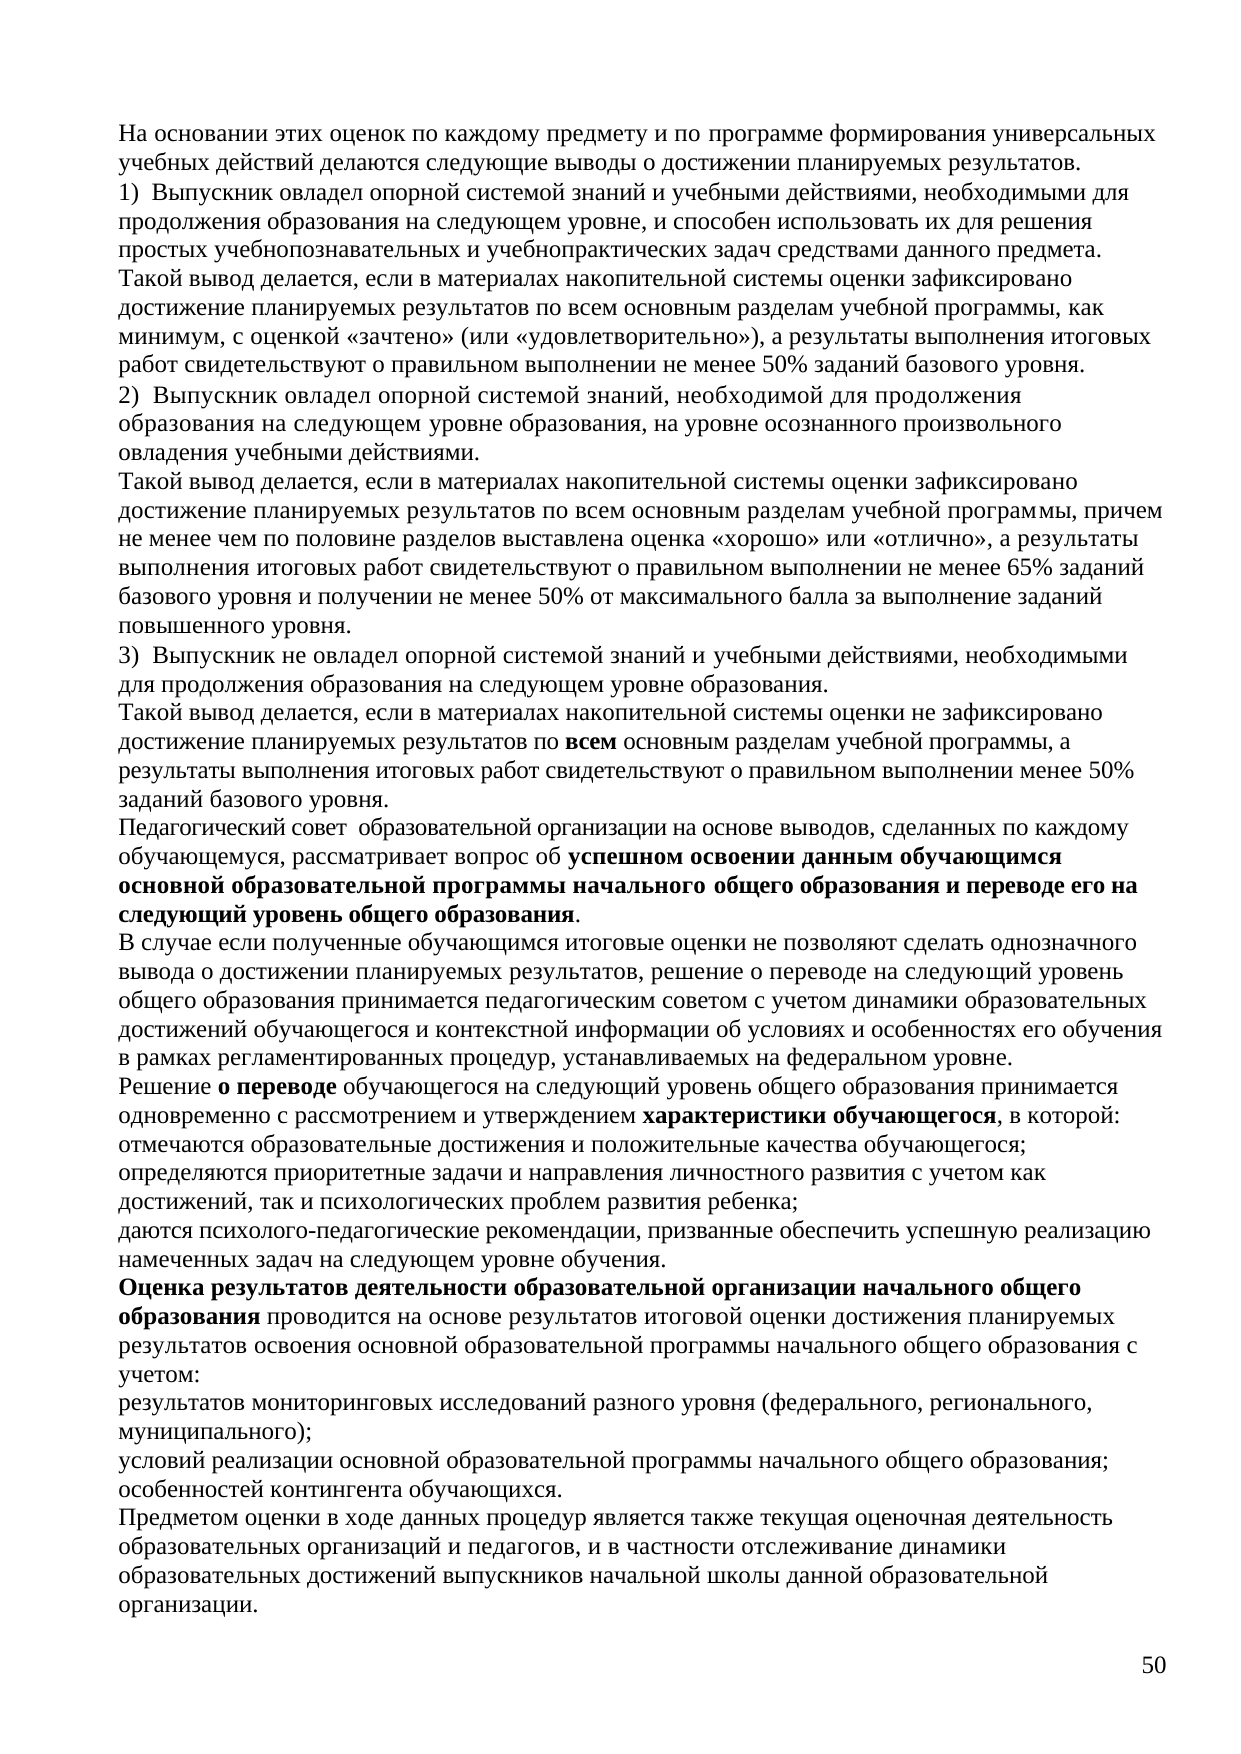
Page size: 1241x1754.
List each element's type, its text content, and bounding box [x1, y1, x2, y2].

text 3) Выпускник не овладел опорной системой знаний и учебными действиями, необходимыми для продолжения образования на следующем уровне образования. [118, 638, 1167, 697]
text Решение о переводе обучающегося на следующий уровень общего образования принимается одновременно с рассмотрением и утверждением характеристики обучающегося, в которой: [118, 1071, 1167, 1129]
text 2) Выпускник овладел опорной системой знаний, необходимой для продолжения образования на следующем уровне образования, на уровне осознанного произвольного овладения учебными действиями. [118, 378, 1167, 466]
text результатов мониторинговых исследований разного уровня (федерального, регионального, муниципального); [118, 1387, 1167, 1445]
text Оценка результатов деятельности образовательной организации начального общего образования проводится на основе результатов итоговой оценки достижения планируемых результатов освоения основной образовательной программы начального общего образования с учетом: [118, 1272, 1167, 1387]
text условий реализации основной образовательной программы начального общего образования; [118, 1445, 1167, 1474]
text Такой вывод делается, если в материалах накопительной системы оценки зафиксировано достижение планируемых результатов по всем основным разделам учебной программы, причем не менее чем по половине разделов выставлена оценка «хорошо» или «отлично», а результаты выполнения итоговых работ свидетельствуют о правильном выполнении не менее 65% заданий базового уровня и получении не менее 50% от максимального балла за выполнение заданий повышенного уровня. [118, 466, 1167, 638]
text На основании этих оценок по каждому предмету и по программе формирования универсальных учебных действий делаются следующие выводы о достижении планируемых результатов. [118, 118, 1167, 176]
text отмечаются образовательные достижения и положительные качества обучающегося; [118, 1129, 1167, 1157]
text определяются приоритетные задачи и направления личностного развития с учетом как достижений, так и психологических проблем развития ребенка; [118, 1157, 1167, 1215]
text 1) Выпускник овладел опорной системой знаний и учебными действиями, необходимыми для продолжения образования на следующем уровне, и способен использовать их для решения простых учебно­познавательных и учебно­практических задач средствами данного предмета. [118, 176, 1167, 263]
text Предметом оценки в ходе данных процедур является также текущая оценочная деятельность образовательных организаций и педагогов, и в частности отслеживание динамики образовательных достижений выпускников начальной школы данной образовательной организации. [118, 1502, 1167, 1617]
text особенностей контингента обучающихся. [118, 1474, 1167, 1502]
text даются психолого-педагогические рекомендации, призванные обеспечить успешную реализацию намеченных задач на следующем уровне обучения. [118, 1215, 1167, 1272]
text Такой вывод делается, если в материалах накопительной системы оценки не зафиксировано достижение планируемых результатов по всем основным разделам учебной программы, а результаты выполнения итоговых работ свидетельствуют о правильном выполнении менее 50% заданий базового уровня. [118, 697, 1167, 812]
text Педагогический совет образовательной организации на основе выводов, сделанных по каждому обучающемуся, рассматривает вопрос об успешном освоении данным обучающимся основной образовательной программы начального общего образования и переводе его на следующий уровень общего образования. [118, 812, 1167, 927]
text Такой вывод делается, если в материалах накопительной системы оценки зафиксировано достижение планируемых результатов по всем основным разделам учебной программы, как минимум, с оценкой «зачтено» (или «удовлетворительно»), а результаты выполнения итоговых работ свидетельствуют о правильном выполнении не менее 50% заданий базового уровня. [118, 263, 1167, 378]
text В случае если полученные обучающимся итоговые оценки не позволяют сделать однозначного вывода о достижении планируемых результатов, решение о переводе на следующий уровень общего образования принимается педагогическим советом с учетом динамики образовательных достижений обучающегося и контекстной информации об условиях и особенностях его обучения в рамках регламентированных процедур, устанавливаемых на федеральном уровне. [118, 927, 1167, 1071]
